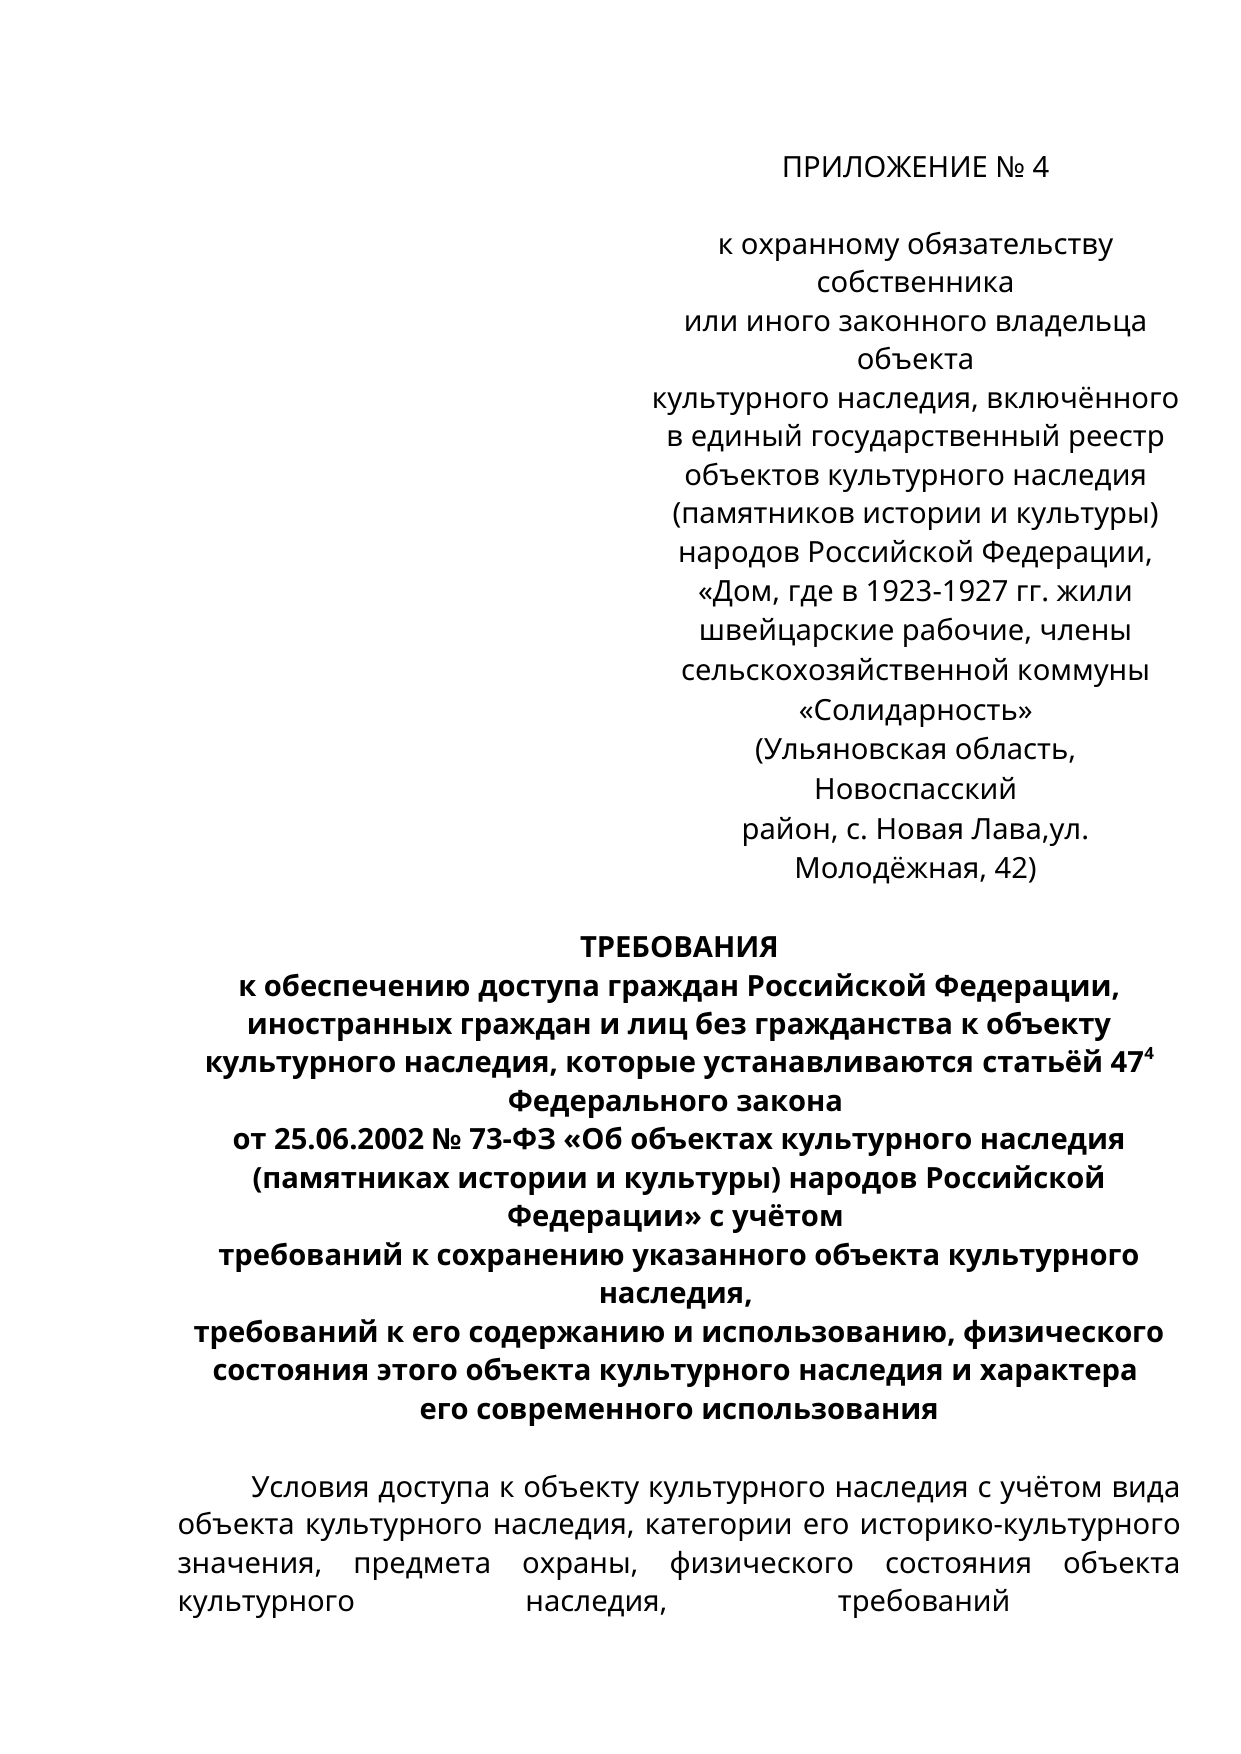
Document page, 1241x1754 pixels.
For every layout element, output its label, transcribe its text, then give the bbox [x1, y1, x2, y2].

text иностранных граждан и лиц без гражданства к объекту культурного наследия, которые устанавливаются статьёй 474 Федерального закона от 25.06.2002 № 73-ФЗ «Об объектах культурного наследия (памятниках истории и культуры) народов Российской Федерации» с учётом требований к сохранению указанного объекта культурного наследия, требований к его содержанию и использованию, физического состояния этого объекта культурного наследия и характера его современного использования [177, 1004, 1181, 1428]
text культурного наследия, включённого [650, 378, 1181, 416]
text или иного законного владельца объекта [650, 301, 1181, 378]
text район, с. Новая Лава,ул. Молодёжная, 42) [650, 808, 1181, 887]
text объектов культурного наследия [650, 454, 1181, 493]
text ТРЕБОВАНИЯ [177, 927, 1181, 966]
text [177, 1466, 1181, 1620]
text к охранному обязательству собственника [650, 224, 1181, 301]
text (памятников истории и культуры) [650, 493, 1181, 531]
text ПРИЛОЖЕНИЕ № 4 [650, 147, 1181, 185]
text в единый государственный реестр [650, 416, 1181, 454]
text народов Российской Федерации, [650, 531, 1181, 570]
text (Ульяновская область, Новоспасский [650, 729, 1181, 808]
text к обеспечению доступа граждан Российской Федерации, [177, 966, 1181, 1004]
text «Дом, где в 1923-1927 гг. жили [650, 570, 1181, 609]
text швейцарские рабочие, члены сельскохозяйственной коммуны «Солидарность» [650, 609, 1181, 729]
